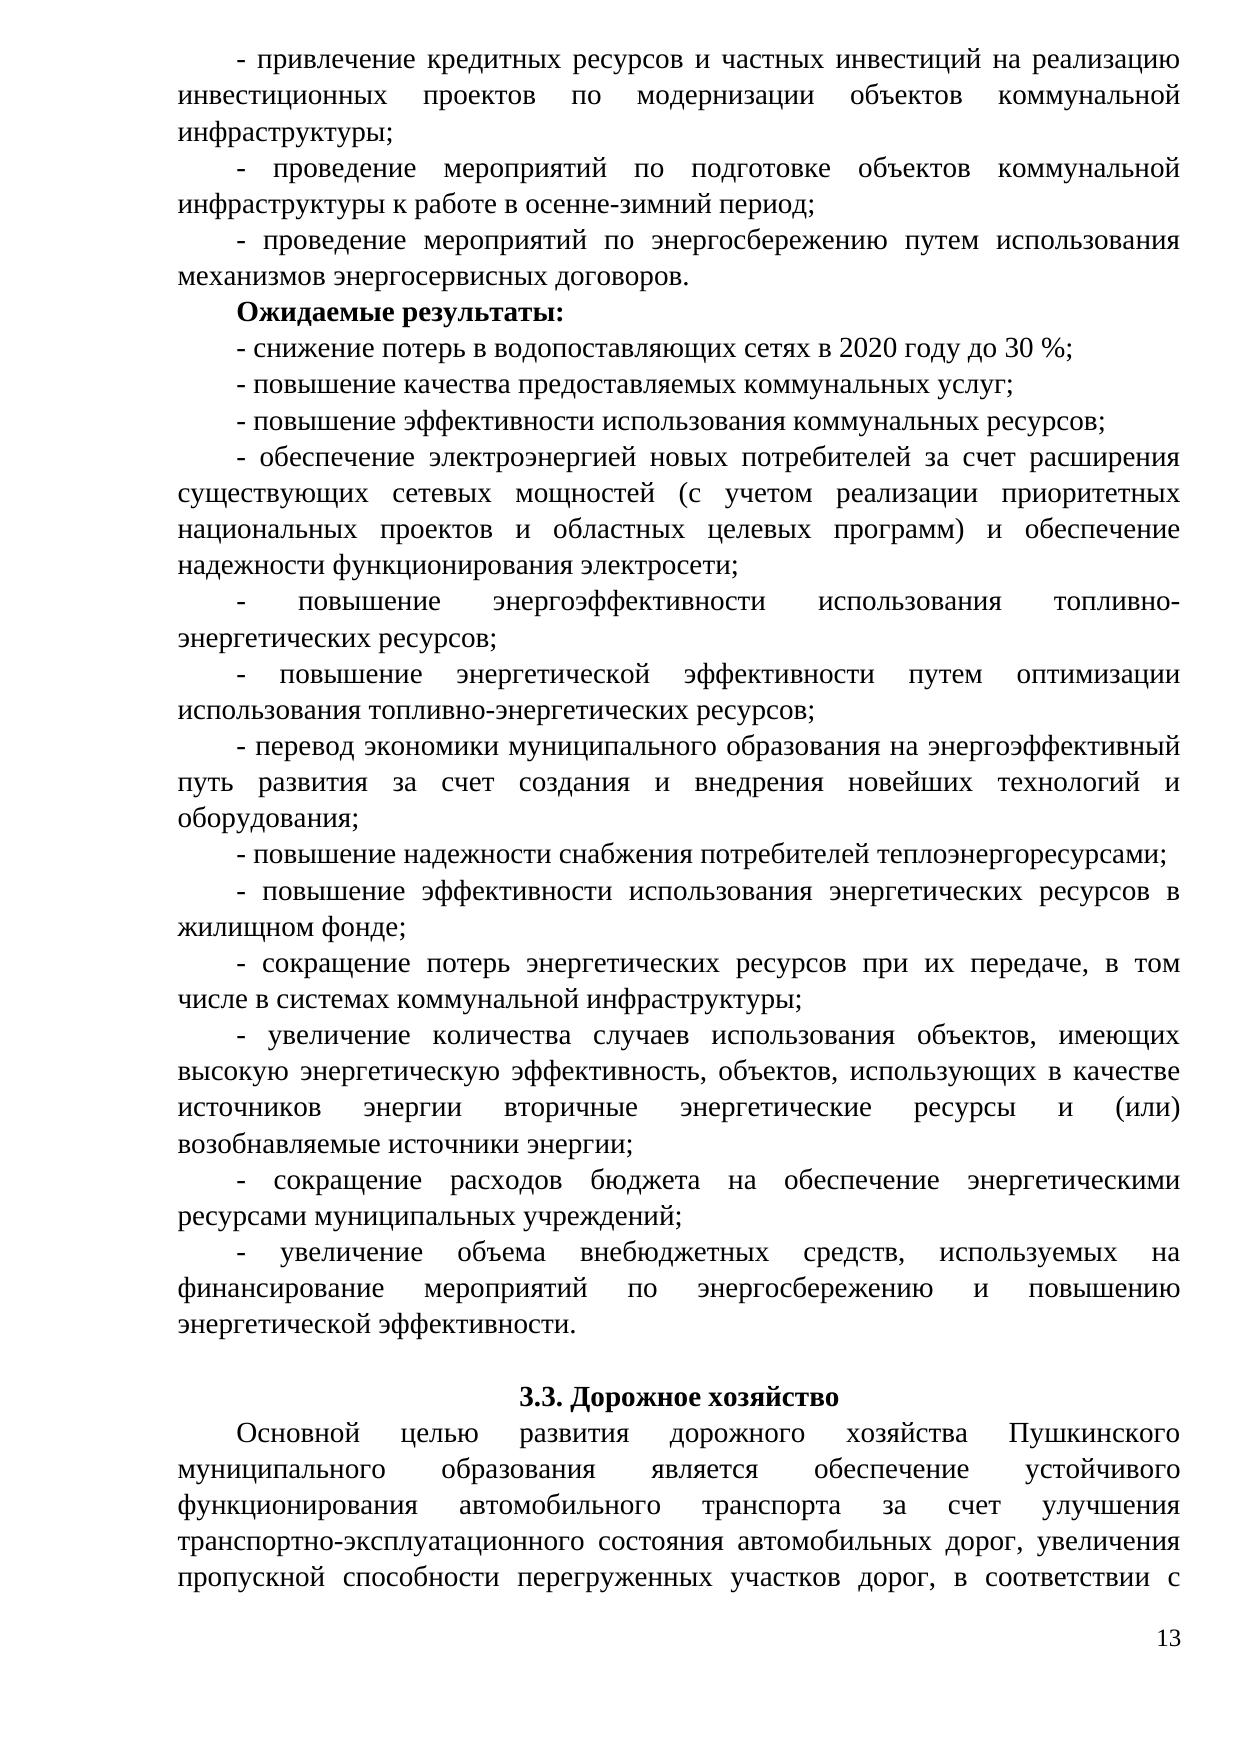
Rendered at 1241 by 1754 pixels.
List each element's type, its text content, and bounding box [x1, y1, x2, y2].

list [177, 1415, 1181, 1593]
list - проведение мероприятий по энергосбережению путем использования механизмов энергосервисных договоров. [177, 222, 1181, 292]
list - повышение энергоэффективности использования топливно-энергетических ресурсов; [177, 583, 1181, 653]
list 3.3. Дорожное хозяйство [177, 1379, 1181, 1412]
list Ожидаемые результаты: [177, 294, 1181, 328]
list - повышение эффективности использования коммунальных ресурсов; [177, 403, 1181, 436]
list - перевод экономики муниципального образования на энергоэффективный путь развития за счет создания и внедрения новейших технологий и оборудования; [177, 728, 1181, 834]
list - обеспечение электроэнергией новых потребителей за счет расширения существующих сетевых мощностей (с учетом реализации приоритетных национальных проектов и областных целевых программ) и обеспечение надежности функционирования электросети; [177, 439, 1181, 581]
list - повышение эффективности использования энергетических ресурсов в жилищном фонде; [177, 873, 1181, 942]
list - увеличение количества случаев использования объектов, имеющих высокую энергетическую эффективность, объектов, использующих в качестве источников энергии вторичные энергетические ресурсы и (или) возобнавляемые источники энергии; [177, 1017, 1181, 1159]
list - привлечение кредитных ресурсов и частных инвестиций на реализацию инвестиционных проектов по модернизации объектов коммунальной инфраструктуры; [177, 41, 1181, 147]
list - сокращение потерь энергетических ресурсов при их передаче, в том числе в системах коммунальной инфраструктуры; [177, 945, 1181, 1015]
list - повышение надежности снабжения потребителей теплоэнергоресурсами; [177, 837, 1181, 870]
list - снижение потерь в водопоставляющих сетях в 2020 году до 30 %; [177, 331, 1181, 364]
list - сокращение расходов бюджета на обеспечение энергетическими ресурсами муниципальных учреждений; [177, 1162, 1181, 1232]
list - повышение качества предоставляемых коммунальных услуг; [177, 367, 1181, 400]
list - повышение энергетической эффективности путем оптимизации использования топливно-энергетических ресурсов; [177, 656, 1181, 726]
list - увеличение объема внебюджетных средств, используемых на финансирование мероприятий по энергосбережению и повышению энергетической эффективности. [177, 1234, 1181, 1340]
list - проведение мероприятий по подготовке объектов коммунальной инфраструктуры к работе в осенне-зимний период; [177, 150, 1181, 219]
